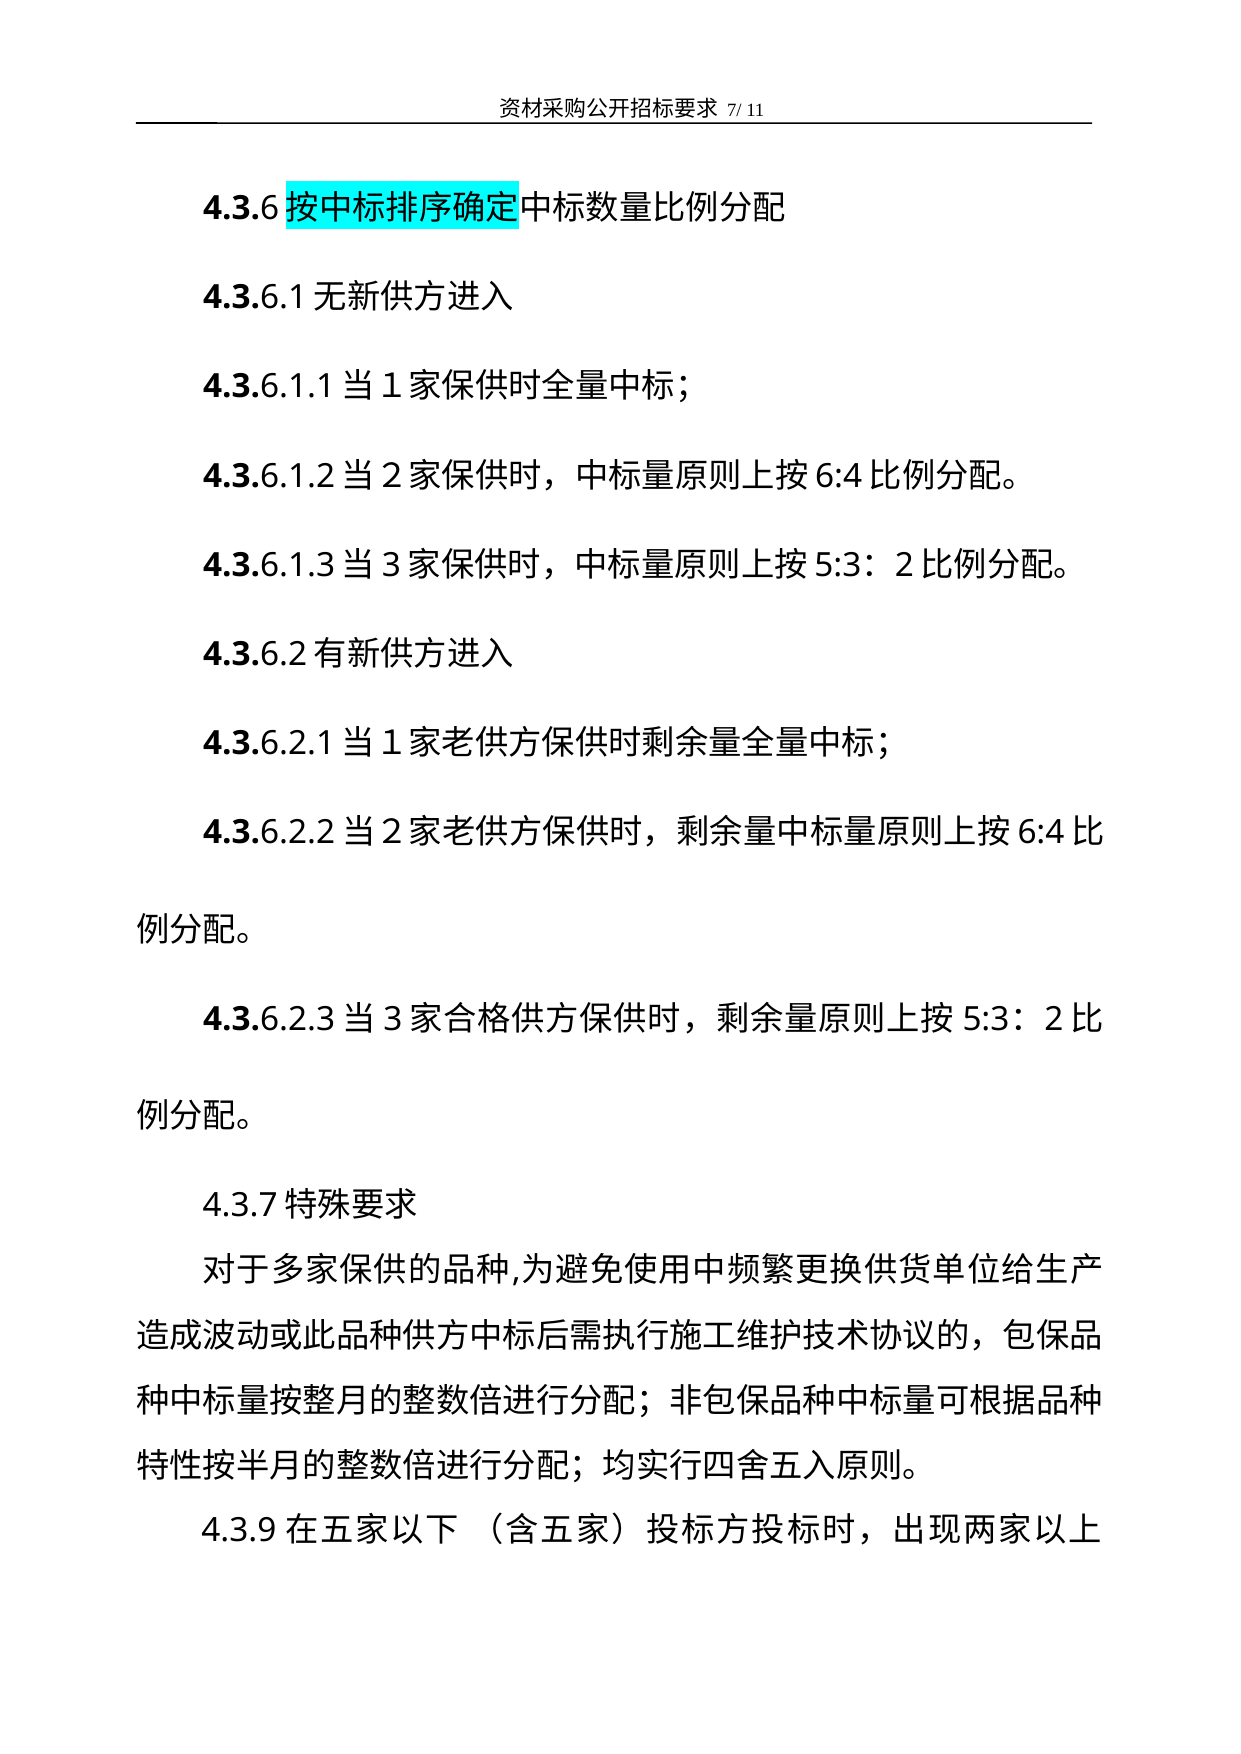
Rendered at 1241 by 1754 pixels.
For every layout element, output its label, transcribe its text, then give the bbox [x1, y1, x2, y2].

text 4.3.6.2.2当２家老供方保供时，剩余量中标量原则上按6:4比例分配。 [136, 797, 1104, 959]
text 4.3.6按中标排序确定中标数量比例分配 [136, 173, 1104, 238]
text 4.3.6.2有新供方进入 [136, 618, 1104, 683]
text 4.3.6.2.1当１家老供方保供时剩余量全量中标； [136, 708, 1104, 773]
text 4.3.6.2.3当3家合格供方保供时，剩余量原则上按5:3：2比例分配。 [136, 983, 1104, 1146]
text 4.3.6.1.2当２家保供时，中标量原则上按6:4比例分配。 [136, 440, 1104, 505]
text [136, 1495, 1104, 1560]
text 4.3.6.1无新供方进入 [136, 262, 1104, 327]
text 对于多家保供的品种,为避免使用中频繁更换供货单位给生产造成波动或此品种供方中标后需执行施工维护技术协议的，包保品种中标量按整月的整数倍进行分配；非包保品种中标量可根据品种特性按半月的整数倍进行分配；均实行四舍五入原则。 [136, 1235, 1104, 1495]
text 4.3.7特殊要求 [136, 1170, 1104, 1235]
text 4.3.6.1.3当3家保供时，中标量原则上按5:3：2比例分配。 [136, 529, 1104, 594]
text 4.3.6.1.1当１家保供时全量中标； [136, 351, 1104, 416]
